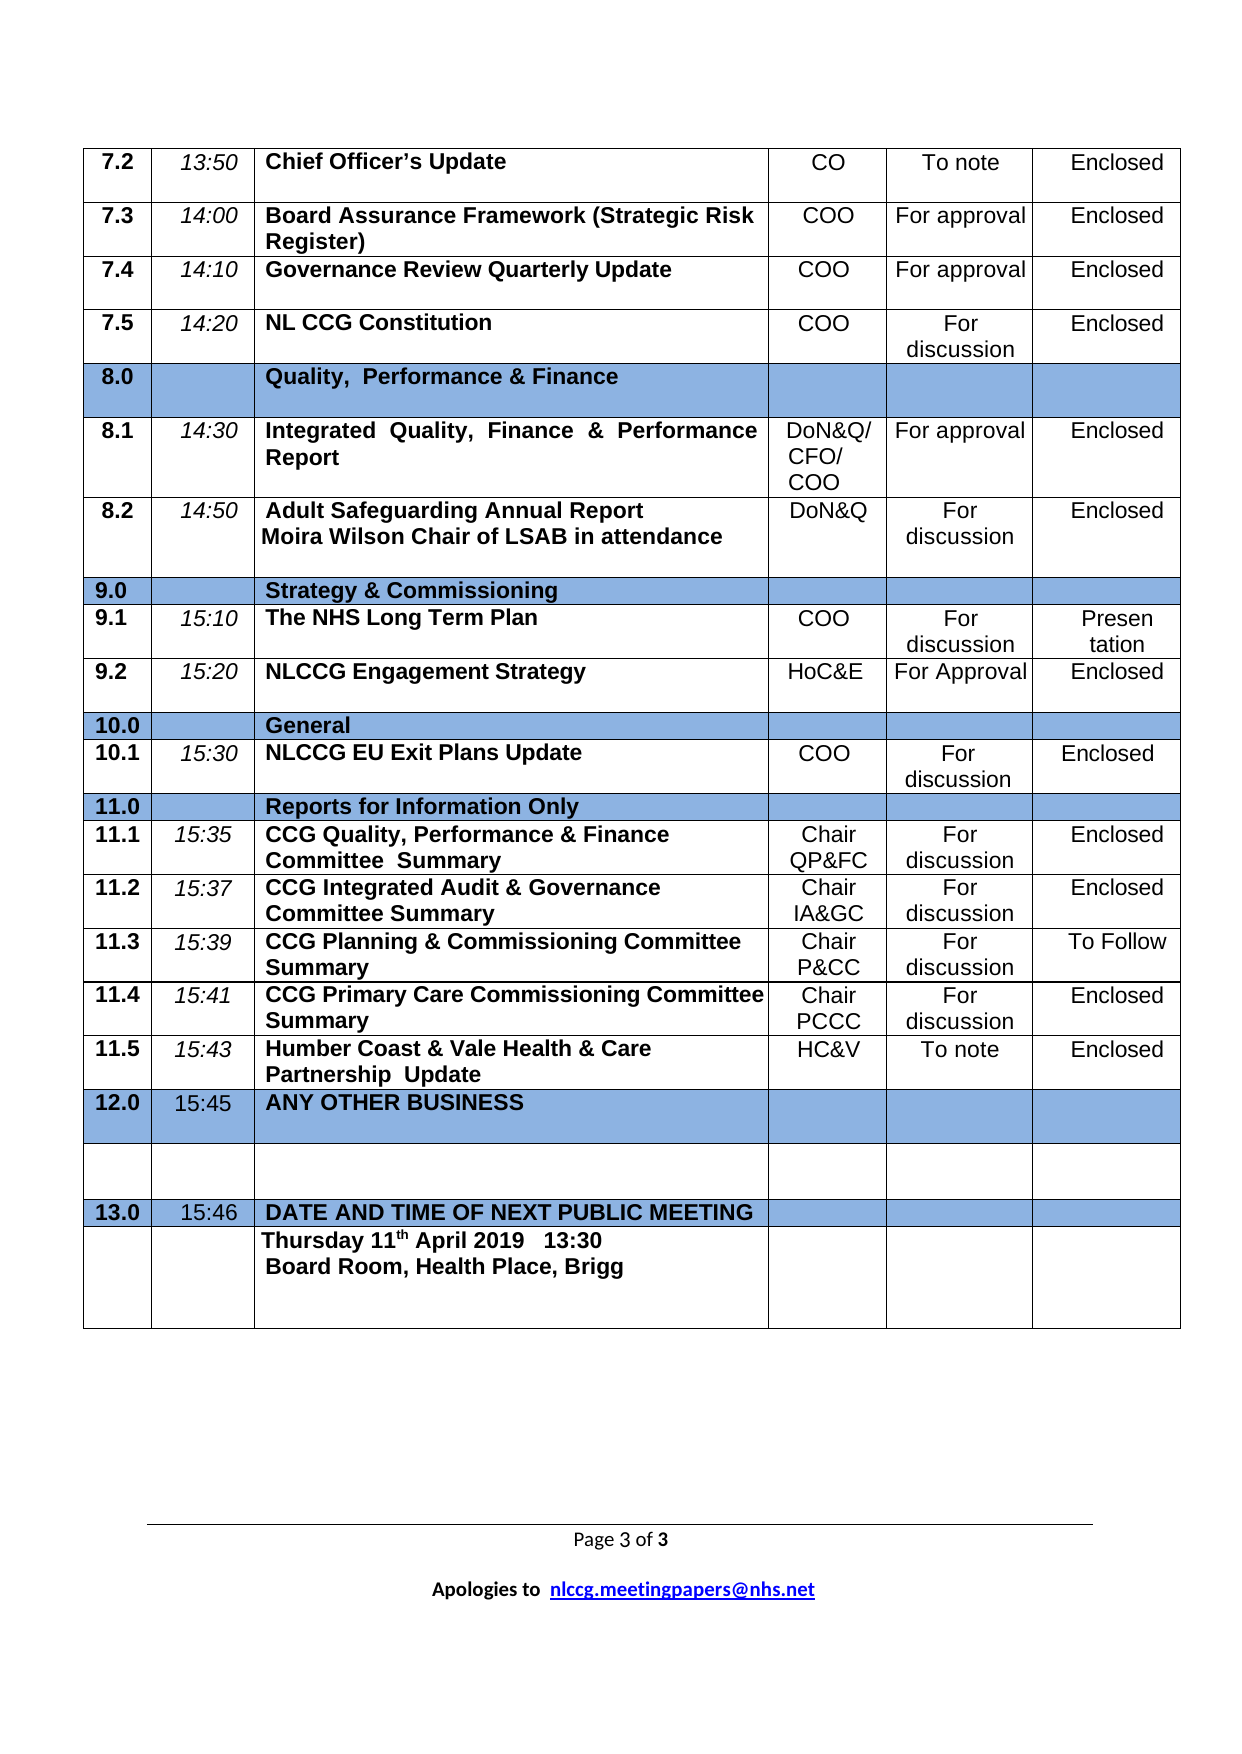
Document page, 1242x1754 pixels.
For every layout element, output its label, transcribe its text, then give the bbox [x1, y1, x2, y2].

table_cell Enclosed [1033, 257, 1180, 309]
table_cell [887, 1227, 1032, 1328]
table_cell 9.2 [84, 659, 151, 712]
table_cell Enclosed [1033, 821, 1180, 874]
table_cell Strategy & Commissioning [255, 578, 768, 604]
table_cell [887, 713, 1032, 739]
table_header Chief Officer’s Update [255, 149, 768, 202]
table_cell [769, 364, 886, 417]
table_cell Adult Safeguarding Annual Report Moira Wilson Chair of LSAB in attendance [255, 498, 768, 577]
table_header To note [887, 149, 1032, 202]
table_cell Enclosed [1033, 310, 1180, 363]
table_cell For discussion [887, 498, 1032, 577]
table_cell COO [769, 257, 886, 309]
table_cell For discussion [887, 929, 1032, 981]
table_cell [1033, 713, 1180, 739]
table_cell 11.5 [84, 1036, 151, 1089]
table_cell CCG Integrated Audit & Governance Committee Summary Summary [255, 875, 768, 928]
table_cell For approval [887, 203, 1032, 256]
table_cell Chair IA&GC [769, 875, 886, 928]
table_cell [1033, 1090, 1180, 1143]
table_cell CCG Quality, Performance & Finance Committee Summary [255, 821, 768, 874]
table_cell To Follow [1033, 929, 1180, 981]
table_cell For discussion [887, 605, 1032, 658]
table_cell COO [769, 740, 886, 793]
table_cell 7.3 [84, 203, 151, 256]
table_cell 7.5 [84, 310, 151, 363]
table_cell [769, 794, 886, 820]
table_cell 9.0 [84, 578, 151, 604]
table_cell [152, 578, 254, 604]
table_cell [887, 578, 1032, 604]
table_cell [1033, 1144, 1180, 1199]
table_cell DoN&Q/ CFO/ COO [769, 418, 886, 497]
table_cell Enclosed [1033, 659, 1180, 712]
table_cell COO [769, 203, 886, 256]
table_cell The NHS Long Term Plan [255, 605, 768, 658]
table_header 13:50 [152, 149, 254, 202]
table_cell 11.0 [84, 794, 151, 820]
table_cell For discussion [887, 983, 1032, 1035]
table_cell Integrated Quality, Finance & Performance Report [255, 418, 768, 497]
table_cell [769, 1200, 886, 1226]
table_cell ANY OTHER BUSINESS [255, 1090, 768, 1143]
table_cell [769, 1090, 886, 1143]
table_cell 15:37 [152, 875, 254, 928]
table_cell Enclosed [1033, 1036, 1180, 1089]
table_cell COO [769, 310, 886, 363]
table_cell Board Assurance Framework (Strategic Risk Register) [255, 203, 768, 256]
table_cell Presen tation [1033, 605, 1180, 658]
table_cell [152, 713, 254, 739]
table_header Enclosed [1033, 149, 1180, 202]
table_cell 14:20 [152, 310, 254, 363]
table_cell 11.4 [84, 983, 151, 1035]
table_cell [1033, 1227, 1180, 1328]
table_cell NL CCG Constitution [255, 310, 768, 363]
table_cell [769, 578, 886, 604]
table_cell Enclosed [1033, 875, 1180, 928]
table_cell [152, 1227, 254, 1328]
table_cell [1033, 578, 1180, 604]
table_cell [769, 713, 886, 739]
table_cell For approval [887, 257, 1032, 309]
table_cell Governance Review Quarterly Update [255, 257, 768, 309]
table_cell [887, 364, 1032, 417]
table_cell 15:46 [152, 1200, 254, 1226]
table_cell 13.0 [84, 1200, 151, 1226]
table_cell [887, 1200, 1032, 1226]
table_cell DoN&Q [769, 498, 886, 577]
table_cell CCG Primary Care Commissioning Committee Summary [255, 983, 768, 1035]
table_cell HC&V [769, 1036, 886, 1089]
table_cell Chair QP&FC [769, 821, 886, 874]
table_cell [887, 1090, 1032, 1143]
table_cell CCG Planning & Commissioning Committee Summary [255, 929, 768, 981]
table_cell 15:43 [152, 1036, 254, 1089]
table_cell [152, 1144, 254, 1199]
table_cell [152, 794, 254, 820]
table_cell COO [769, 605, 886, 658]
table_cell Enclosed [1033, 983, 1180, 1035]
table_cell [1033, 364, 1180, 417]
table_cell Enclosed [1033, 203, 1180, 256]
table_cell 15:30 [152, 740, 254, 793]
table_cell [887, 794, 1032, 820]
table_cell [84, 1227, 151, 1328]
table_cell Quality, Performance & Finance [255, 364, 768, 417]
table_cell 15:35 [152, 821, 254, 874]
table_cell 8.2 [84, 498, 151, 577]
table_cell [769, 1227, 886, 1328]
table_cell Chair P&CC [769, 929, 886, 981]
table_cell 14:00 [152, 203, 254, 256]
table_cell 15:41 [152, 983, 254, 1035]
table_cell 10.1 [84, 740, 151, 793]
table_cell 15:45 [152, 1090, 254, 1143]
table_cell Enclosed [1033, 418, 1180, 497]
table_cell Enclosed [1033, 498, 1180, 577]
table_cell [1033, 794, 1180, 820]
table_cell 15:39 [152, 929, 254, 981]
table_cell [84, 1144, 151, 1199]
table_cell 11.2 [84, 875, 151, 928]
table_cell [152, 364, 254, 417]
table_cell Humber Coast & Vale Health & Care Partnership Update [255, 1036, 768, 1089]
table_cell 14:30 [152, 418, 254, 497]
table_cell Thursday 11th April 2019 13:30 Board Room, Health Place, Brigg [255, 1227, 768, 1328]
table_cell DATE AND TIME OF NEXT PUBLIC MEETING [255, 1200, 768, 1226]
table_cell [1033, 1200, 1180, 1226]
table_cell NLCCG Engagement Strategy [255, 659, 768, 712]
table_cell 8.1 [84, 418, 151, 497]
table_cell 9.1 [84, 605, 151, 658]
table_cell General [255, 713, 768, 739]
table_cell 15:10 [152, 605, 254, 658]
table_cell For Approval [887, 659, 1032, 712]
table_cell Enclosed [1033, 740, 1180, 793]
table_cell Reports for Information Only [255, 794, 768, 820]
table_cell For discussion [887, 875, 1032, 928]
table_cell NLCCG EU Exit Plans Update [255, 740, 768, 793]
table_cell 14:50 [152, 498, 254, 577]
table_cell Chair PCCC [769, 983, 886, 1035]
table_cell 8.0 [84, 364, 151, 417]
table_cell [887, 1144, 1032, 1199]
table_cell HoC&E [769, 659, 886, 712]
table_cell For discussion [887, 740, 1032, 793]
table_cell 10.0 [84, 713, 151, 739]
table_cell [255, 1144, 768, 1199]
table_cell To note [887, 1036, 1032, 1089]
table_cell 14:10 [152, 257, 254, 309]
table_cell 12.0 [84, 1090, 151, 1143]
table_cell For discussion [887, 821, 1032, 874]
table_cell For approval [887, 418, 1032, 497]
table_header CO [769, 149, 886, 202]
table_header 7.2 [84, 149, 151, 202]
table_cell For discussion [887, 310, 1032, 363]
table_cell [769, 1144, 886, 1199]
table_cell 11.3 [84, 929, 151, 981]
table_cell 15:20 [152, 659, 254, 712]
table_cell 11.1 [84, 821, 151, 874]
table_cell 7.4 [84, 257, 151, 309]
